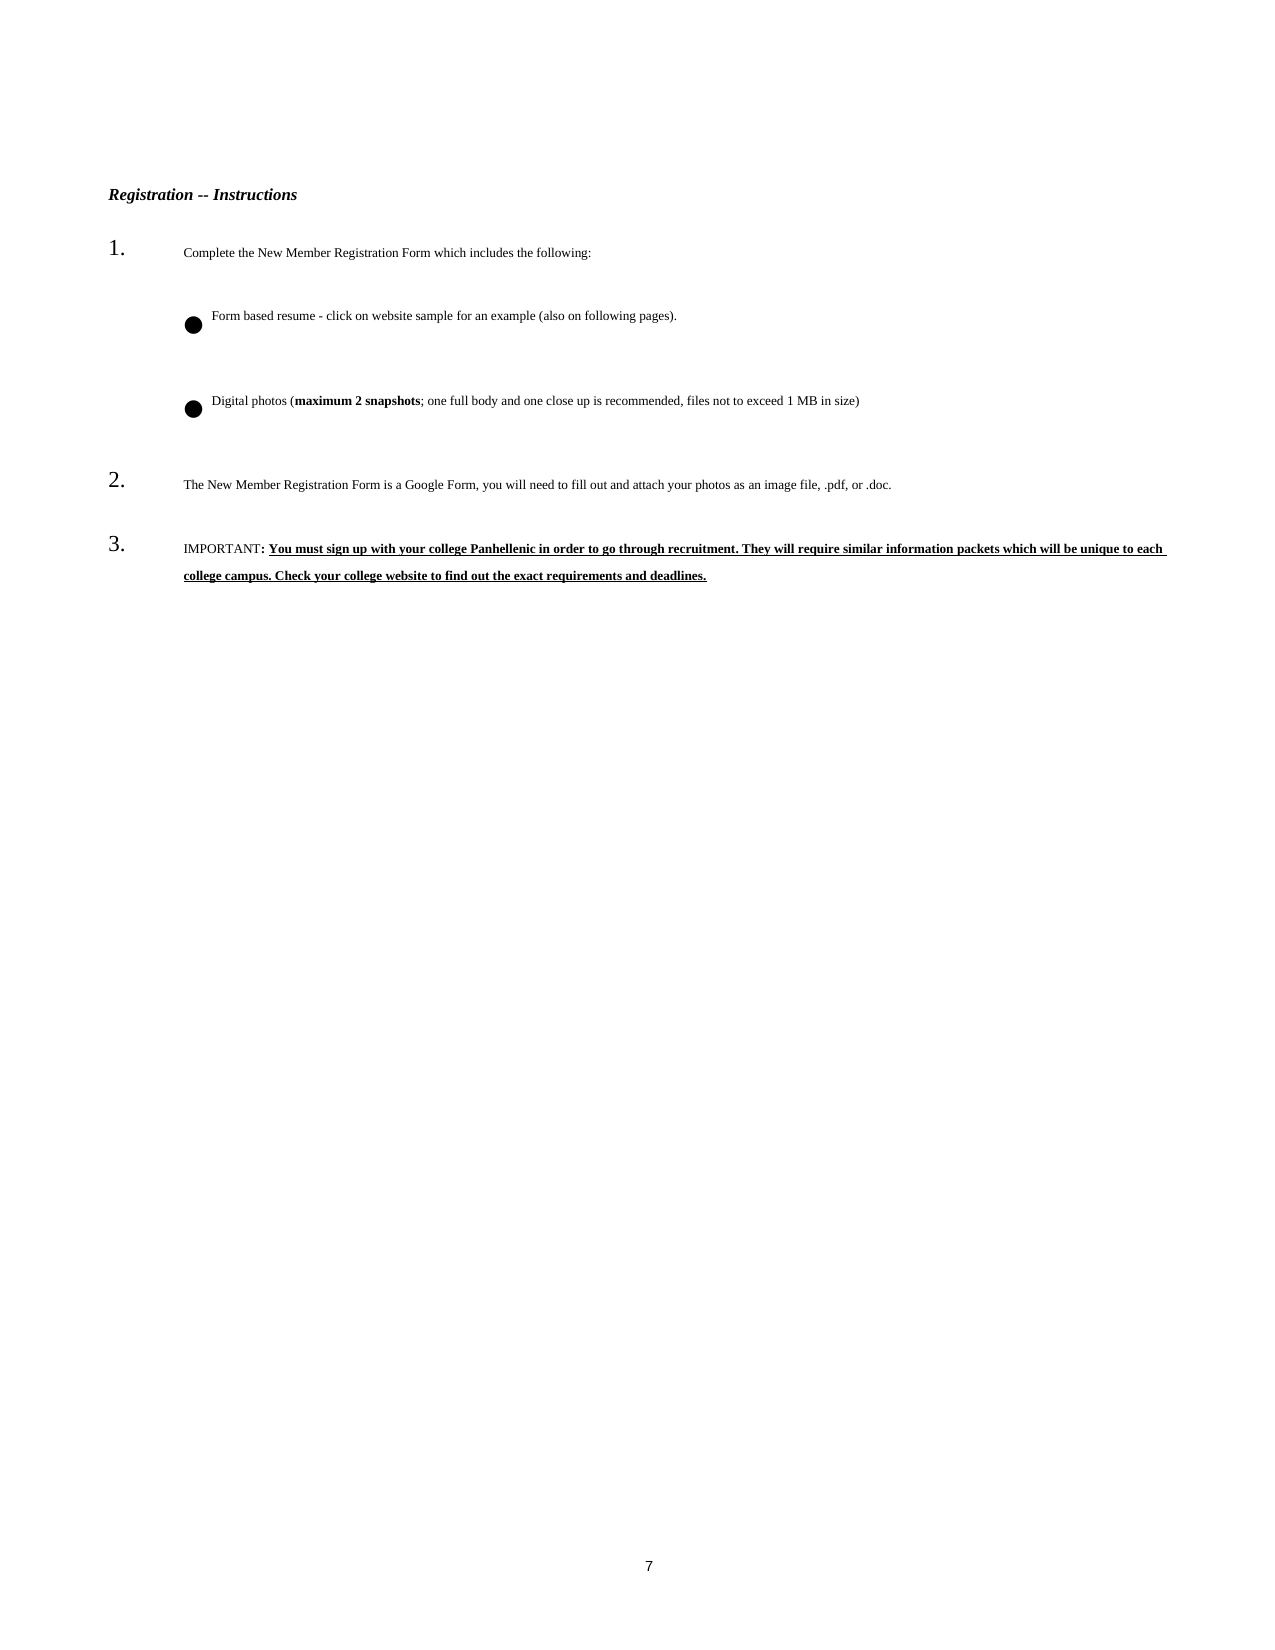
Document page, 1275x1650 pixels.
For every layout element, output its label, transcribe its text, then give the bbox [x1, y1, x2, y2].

subtitle Registration -- Instructions [108, 171, 1189, 204]
list IMPORTANT: You must sign up with your college Panhellenic in order to go through recruitment. They will require similar information packets which will be unique to each college campus. Check your college website to find out the exact requirements and deadlines. [108, 530, 1189, 583]
list Digital photos (maximum 2 snapshots; one full body and one close up is recommended, files not to exceed 1 MB in size) [183, 382, 1189, 429]
list The New Member Registration Form is a Google Form, you will need to fill out and attach your photos as an image file, .pdf, or .doc. [108, 466, 1189, 493]
list Form based resume - click on website sample for an example (also on following pages). [183, 297, 1189, 344]
list Complete the New Member Registration Form which includes the following: [108, 233, 1189, 260]
